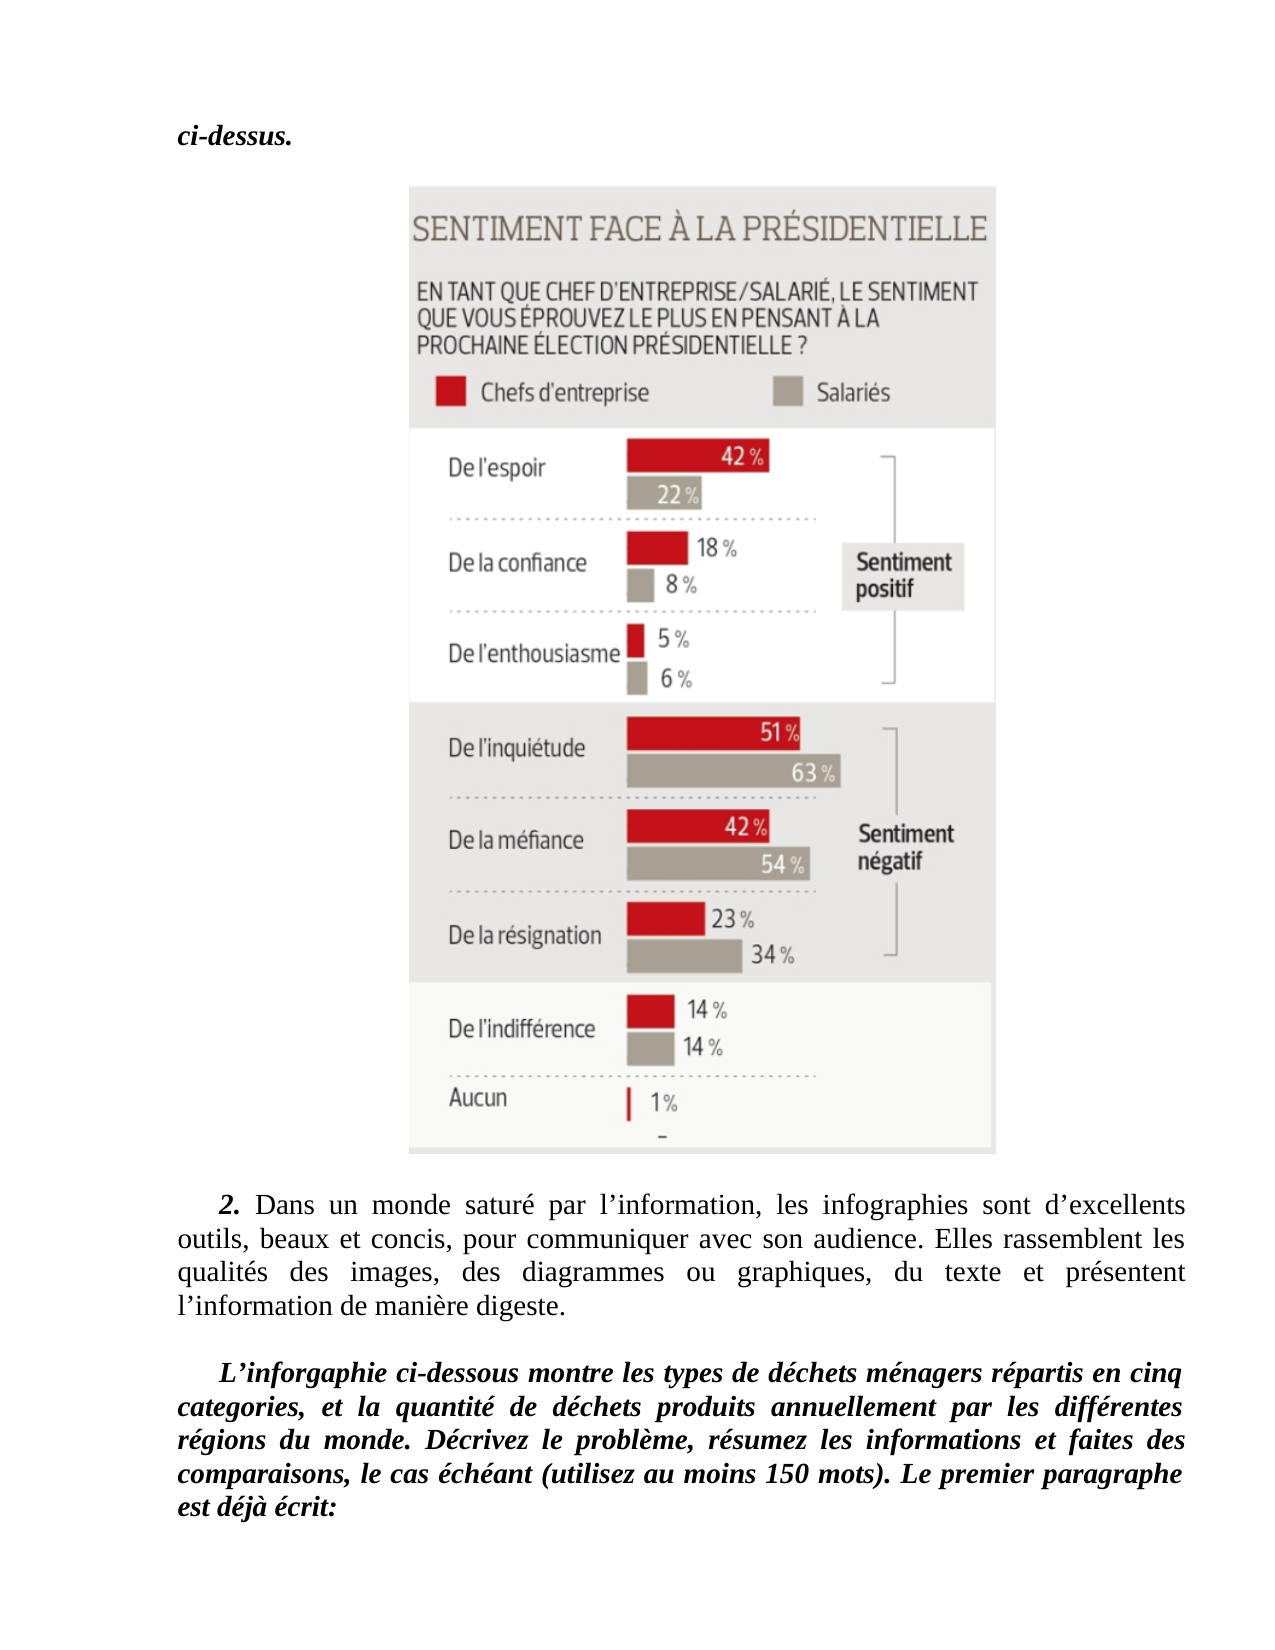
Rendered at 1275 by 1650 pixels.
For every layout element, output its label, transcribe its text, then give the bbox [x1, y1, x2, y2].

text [177, 118, 1186, 152]
text L’inforgaphie ci-dessous montre les types de déchets ménagers répartis en cinq categories, et la quantité de déchets produits annuellement par les différentes régions du monde. Décrivez le problème, résumez les informations et faites des comparaisons, le cas échéant (utilisez au moins 150 mots). Le premier paragraphe est déjà écrit: [177, 1355, 1186, 1523]
text 2. Dans un monde saturé par l’information, les infographies sont d’excellents outils, beaux et concis, pour communiquer avec son audience. Elles rassemblent les qualités des images, des diagrammes ou graphiques, du texte et présentent l’information de manière digeste. [177, 1187, 1186, 1322]
picture [408, 185, 997, 1154]
